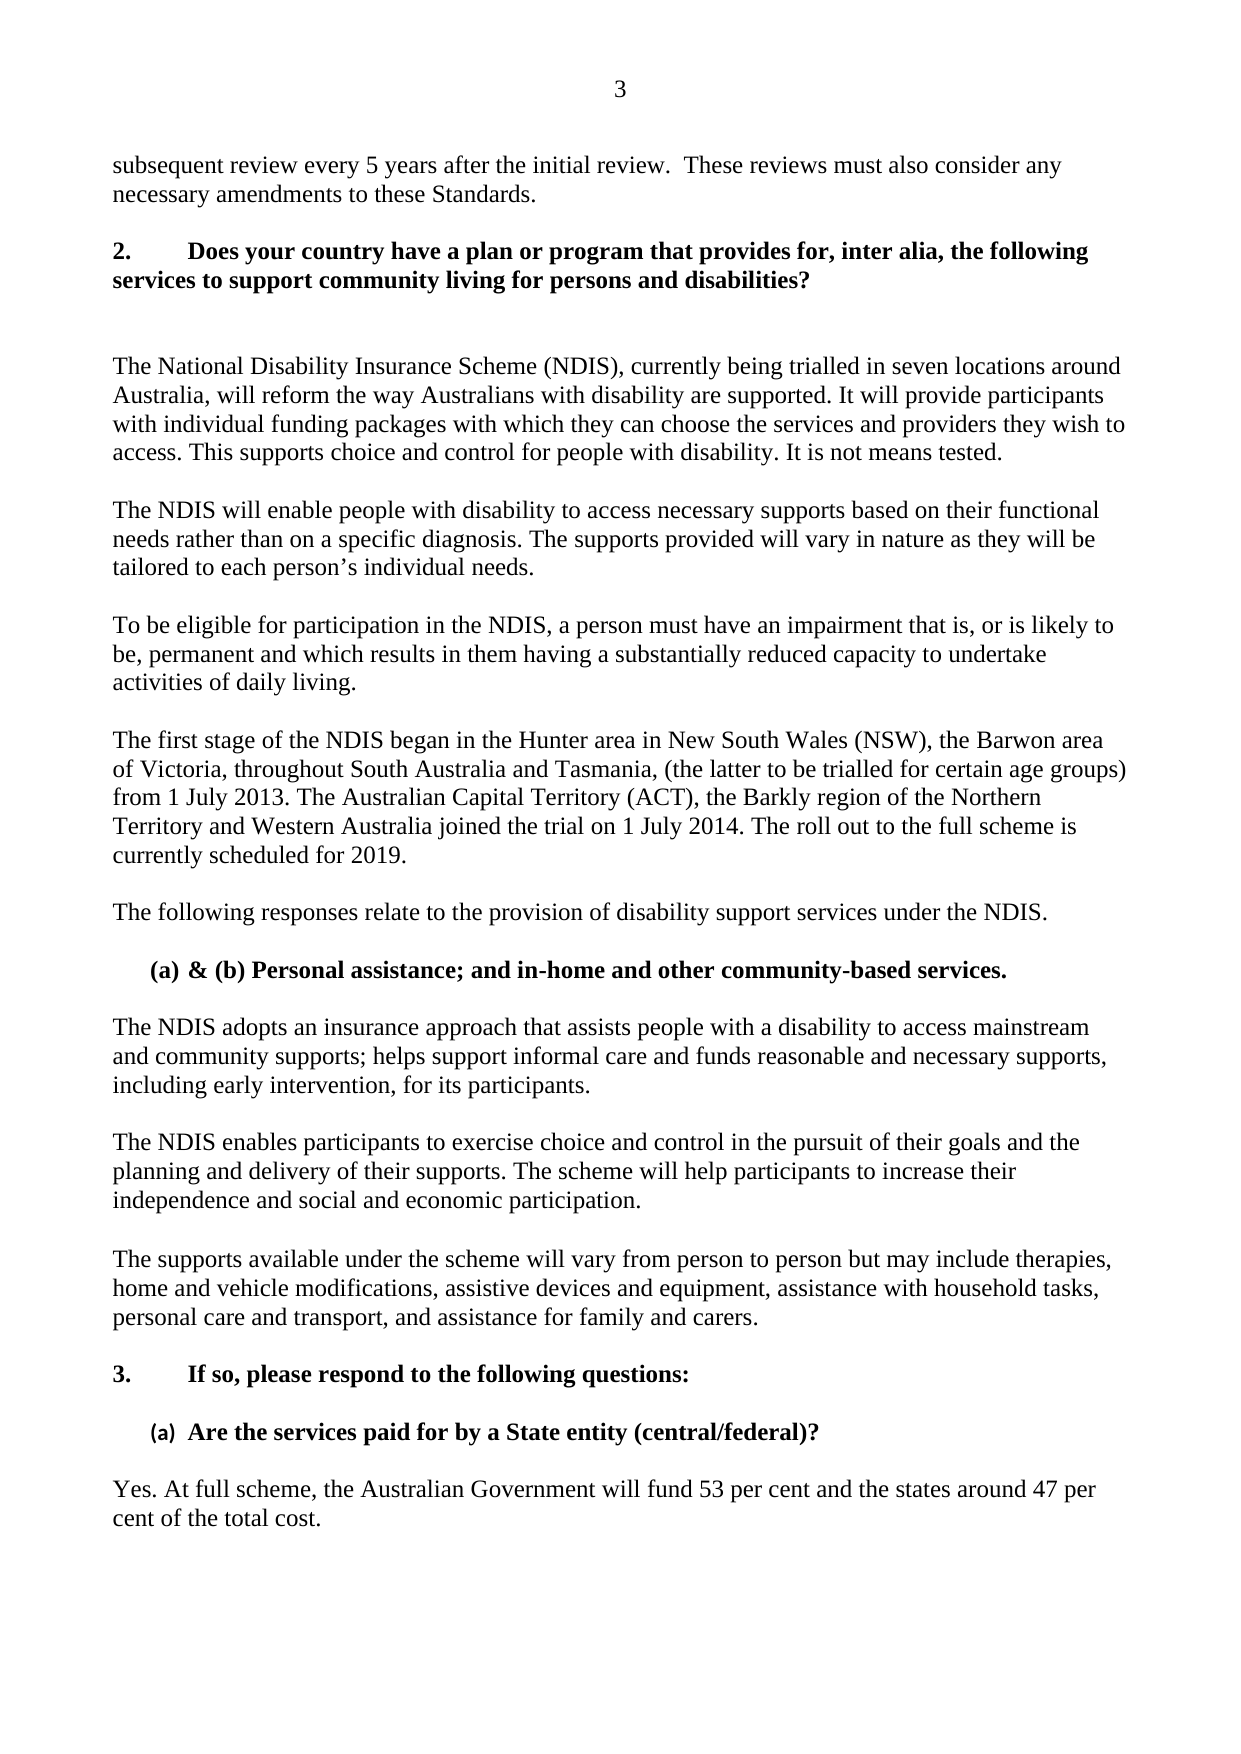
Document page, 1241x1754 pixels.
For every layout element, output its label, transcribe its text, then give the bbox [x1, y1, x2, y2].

text Yes. At full scheme, the Australian Government will fund 53 per cent and the states around 47 per cent of the total cost. [112, 1474, 1128, 1532]
list Are the services paid for by a State entity (central/federal)? [150, 1417, 1128, 1446]
text The NDIS will enable people with disability to access necessary supports based on their functional needs rather than on a specific diagnosis. The supports provided will vary in nature as they will be tailored to each person’s individual needs. [112, 495, 1128, 581]
text The NDIS adopts an insurance approach that assists people with a disability to access mainstream and community supports; helps support informal care and funds reasonable and necessary supports, including early intervention, for its participants. [112, 1012, 1128, 1099]
text The supports available under the scheme will vary from person to person but may include therapies, home and vehicle modifications, assistive devices and equipment, assistance with household tasks, personal care and transport, and assistance for family and carers. [112, 1244, 1128, 1331]
text 2. Does your country have a plan or program that provides for, inter alia, the following services to support community living for persons and disabilities? [112, 236, 1128, 294]
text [112, 150, 1128, 207]
text To be eligible for participation in the NDIS, a person must have an impairment that is, or is likely to be, permanent and which results in them having a substantially reduced capacity to undertake activities of daily living. [112, 610, 1128, 696]
text The first stage of the NDIS began in the Hunter area in New South Wales (NSW), the Barwon area of Victoria, throughout South Australia and Tasmania, (the latter to be trialled for certain age groups) from 1 July 2013. The Australian Capital Territory (ACT), the Barkly region of the Northern Territory and Western Australia joined the trial on 1 July 2014. The roll out to the full scheme is currently scheduled for 2019. [112, 725, 1128, 869]
text 3. If so, please respond to the following questions: [112, 1359, 1128, 1388]
text The NDIS enables participants to exercise choice and control in the pursuit of their goals and the planning and delivery of their supports. The scheme will help participants to increase their independence and social and economic participation. [112, 1127, 1128, 1214]
list & (b) Personal assistance; and in-home and other community-based services. [150, 955, 1128, 984]
text The National Disability Insurance Scheme (NDIS), currently being trialled in seven locations around Australia, will reform the way Australians with disability are supported. It will provide participants with individual funding packages with which they can choose the services and providers they wish to access. This supports choice and control for people with disability. It is not means tested. [112, 351, 1128, 466]
text The following responses relate to the provision of disability support services under the NDIS. [112, 897, 1128, 926]
